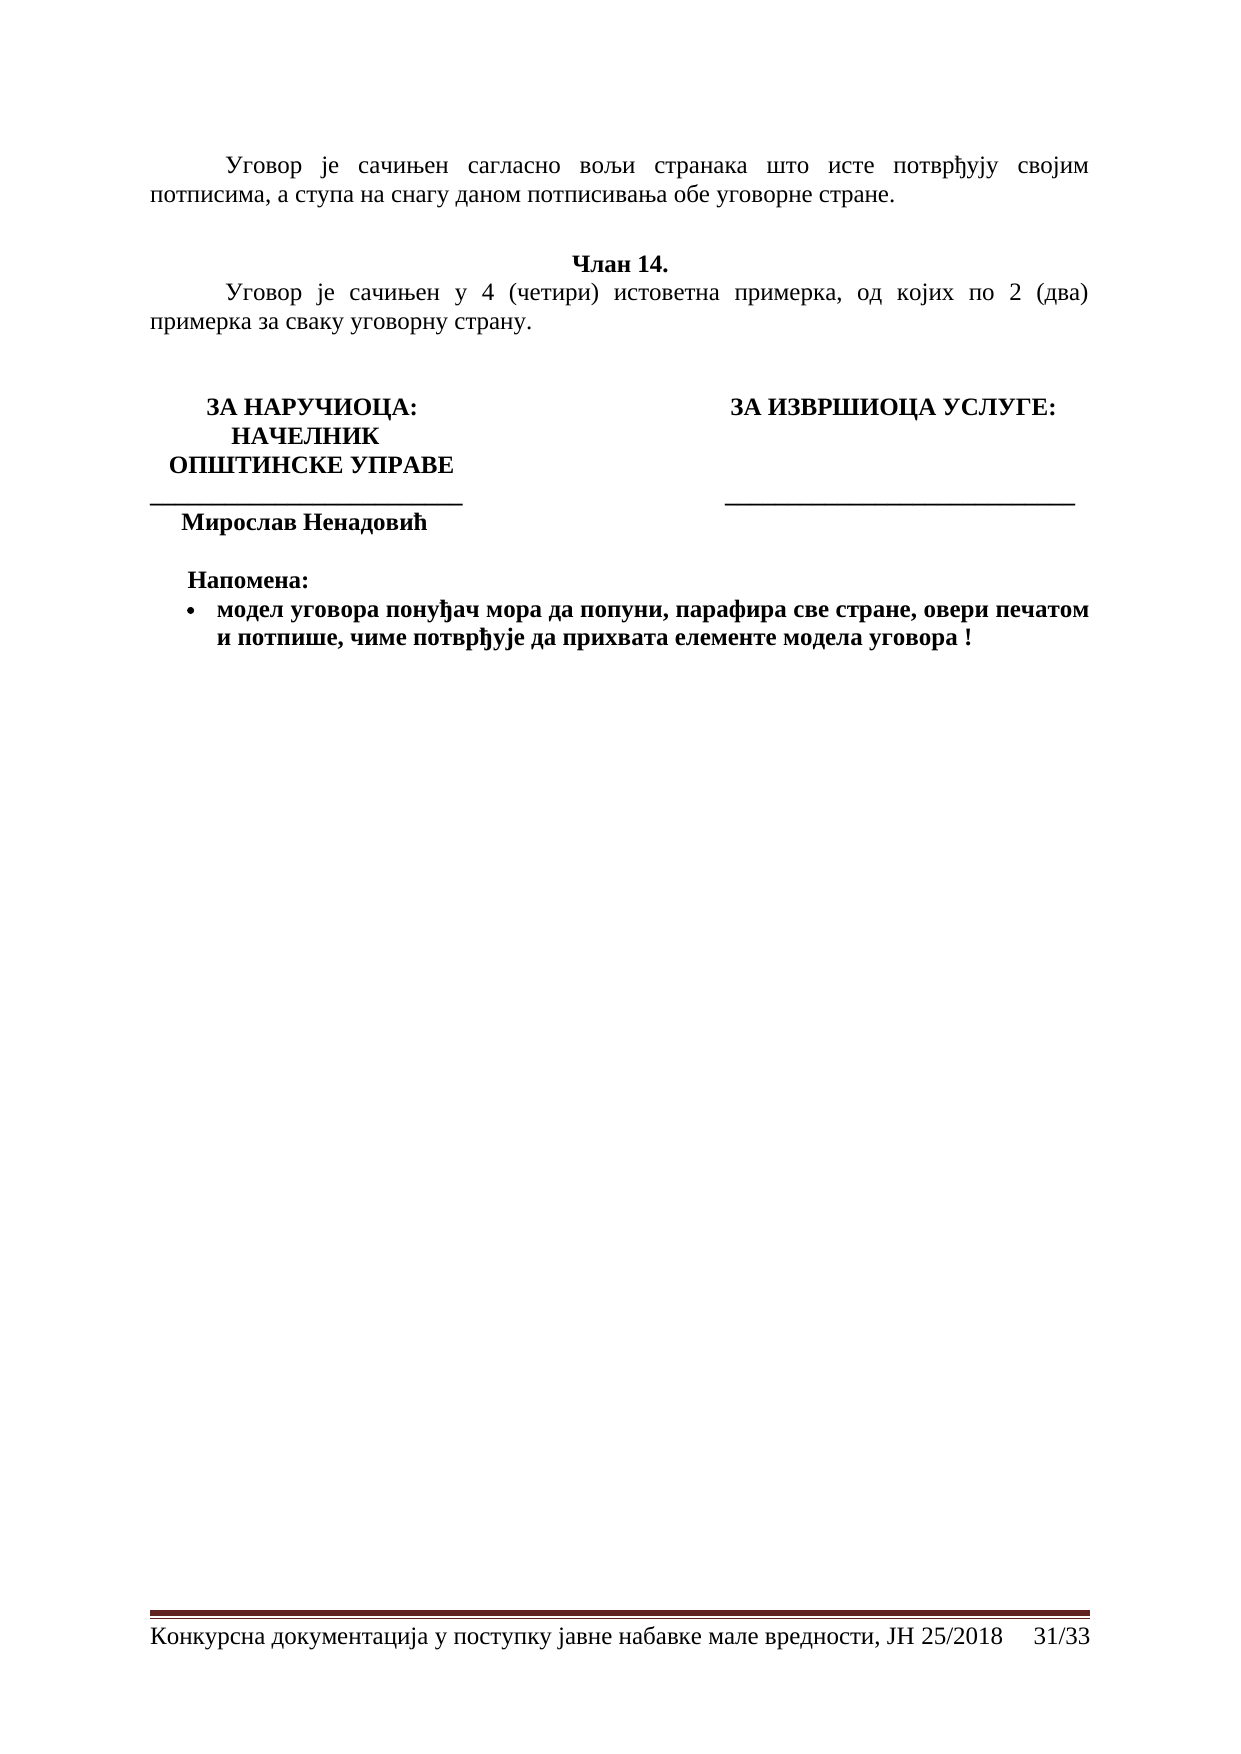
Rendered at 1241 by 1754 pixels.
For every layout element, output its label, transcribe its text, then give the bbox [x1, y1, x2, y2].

text Уговор је сачињен сагласно вољи странака што исте потврђују својим потписима, a ступа на снагу даном потписивања обе уговорне стране. [150, 150, 1090, 207]
text ЗА НАРУЧИОЦА: ЗА ИЗВРШИОЦА УСЛУГЕ: [150, 392, 1090, 421]
text ОПШТИНСКЕ УПРАВЕ [150, 450, 1090, 479]
text Уговор је сачињен у 4 (четири) истоветна примерка, од којих по 2 (два) примерка за сваку уговорну страну. [150, 277, 1090, 335]
text Напомена: [187, 565, 1090, 594]
list модел уговора понуђач мора да попуни, парафира све стране, овери печатом и потпише, чиме потврђује да прихвата елементе модела уговора ! [187, 594, 1090, 651]
text _________________________ ____________________________ [150, 479, 1090, 507]
text Члан 14. [150, 249, 1090, 277]
text Мирослав Ненадовић [150, 507, 1090, 536]
text НАЧЕЛНИК [150, 421, 1090, 450]
